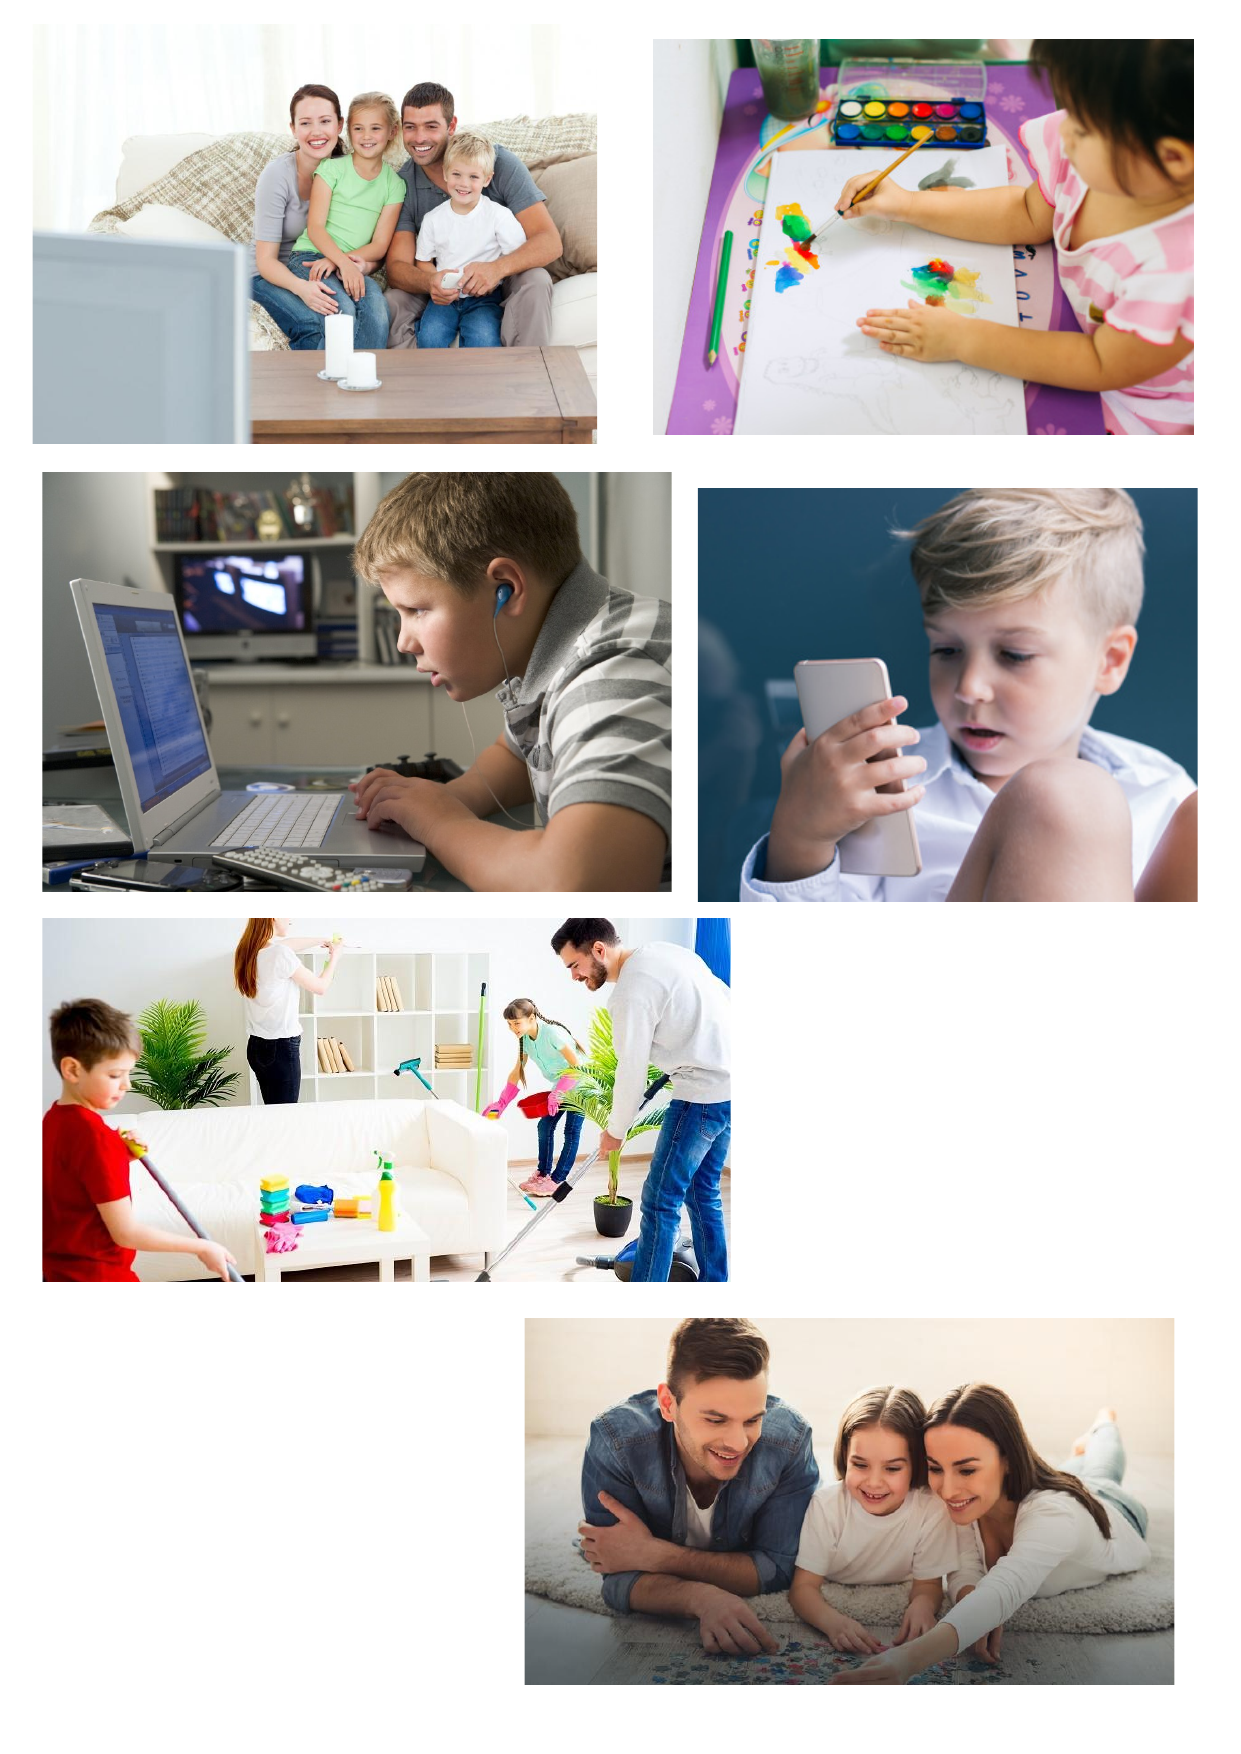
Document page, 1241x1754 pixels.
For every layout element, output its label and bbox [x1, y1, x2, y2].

picture [42, 472, 672, 892]
picture [42, 918, 731, 1282]
picture [697, 488, 1198, 902]
picture [653, 39, 1194, 435]
picture [524, 1318, 1175, 1685]
picture [32, 24, 598, 444]
